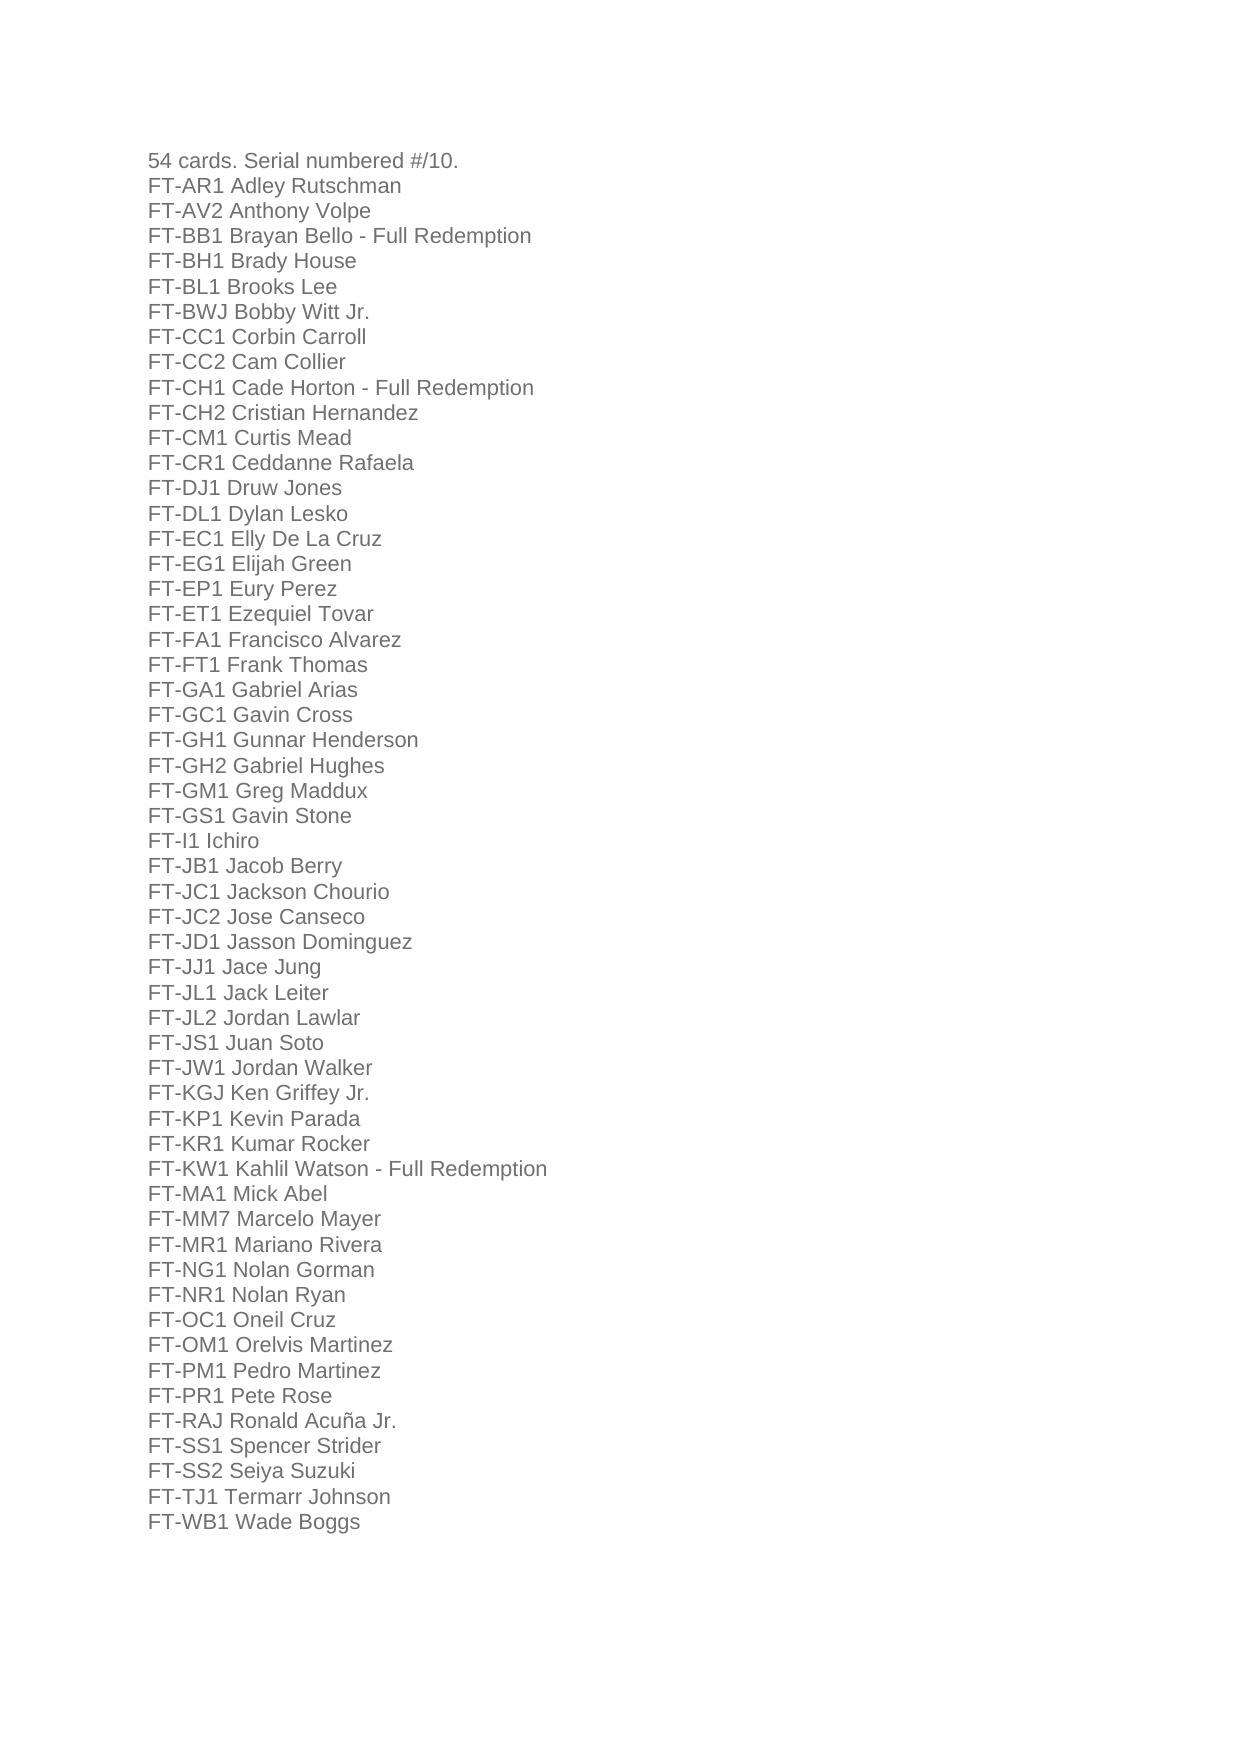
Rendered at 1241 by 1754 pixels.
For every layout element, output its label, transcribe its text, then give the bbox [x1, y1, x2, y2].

text 54 cards. Serial numbered #/10. [148, 148, 1093, 173]
text FT-JB1 Jacob Berry FT-JC1 Jackson Chourio FT-JC2 Jose Canseco FT-JD1 Jasson Dominguez FT-JJ1 Jace Jung FT-JL1 Jack Leiter FT-JL2 Jordan Lawlar FT-JS1 Juan Soto FT-JW1 Jordan Walker FT-KGJ Ken Griffey Jr. FT-KP1 Kevin Parada FT-KR1 Kumar Rocker FT-KW1 Kahlil Watson - Full Redemption FT-MA1 Mick Abel FT-MM7 Marcelo Mayer FT-MR1 Mariano Rivera FT-NG1 Nolan Gorman FT-NR1 Nolan Ryan FT-OC1 Oneil Cruz FT-OM1 Orelvis Martinez FT-PM1 Pedro Martinez FT-PR1 Pete Rose FT-RAJ Ronald Acuña Jr. FT-SS1 Spencer Strider FT-SS2 Seiya Suzuki FT-TJ1 Termarr Johnson FT-WB1 Wade Boggs [148, 853, 1093, 1534]
text FT-AR1 Adley Rutschman FT-AV2 Anthony Volpe FT-BB1 Brayan Bello - Full Redemption FT-BH1 Brady House FT-BL1 Brooks Lee FT-BWJ Bobby Witt Jr. FT-CC1 Corbin Carroll FT-CC2 Cam Collier FT-CH1 Cade Horton - Full Redemption FT-CH2 Cristian Hernandez FT-CM1 Curtis Mead FT-CR1 Ceddanne Rafaela FT-DJ1 Druw Jones FT-DL1 Dylan Lesko FT-EC1 Elly De La Cruz FT-EG1 Elijah Green FT-EP1 Eury Perez FT-ET1 Ezequiel Tovar FT-FA1 Francisco Alvarez FT-FT1 Frank Thomas FT-GA1 Gabriel Arias FT-GC1 Gavin Cross FT-GH1 Gunnar Henderson FT-GH2 Gabriel Hughes FT-GM1 Greg Maddux FT-GS1 Gavin Stone FT-I1 Ichiro [148, 173, 1093, 853]
